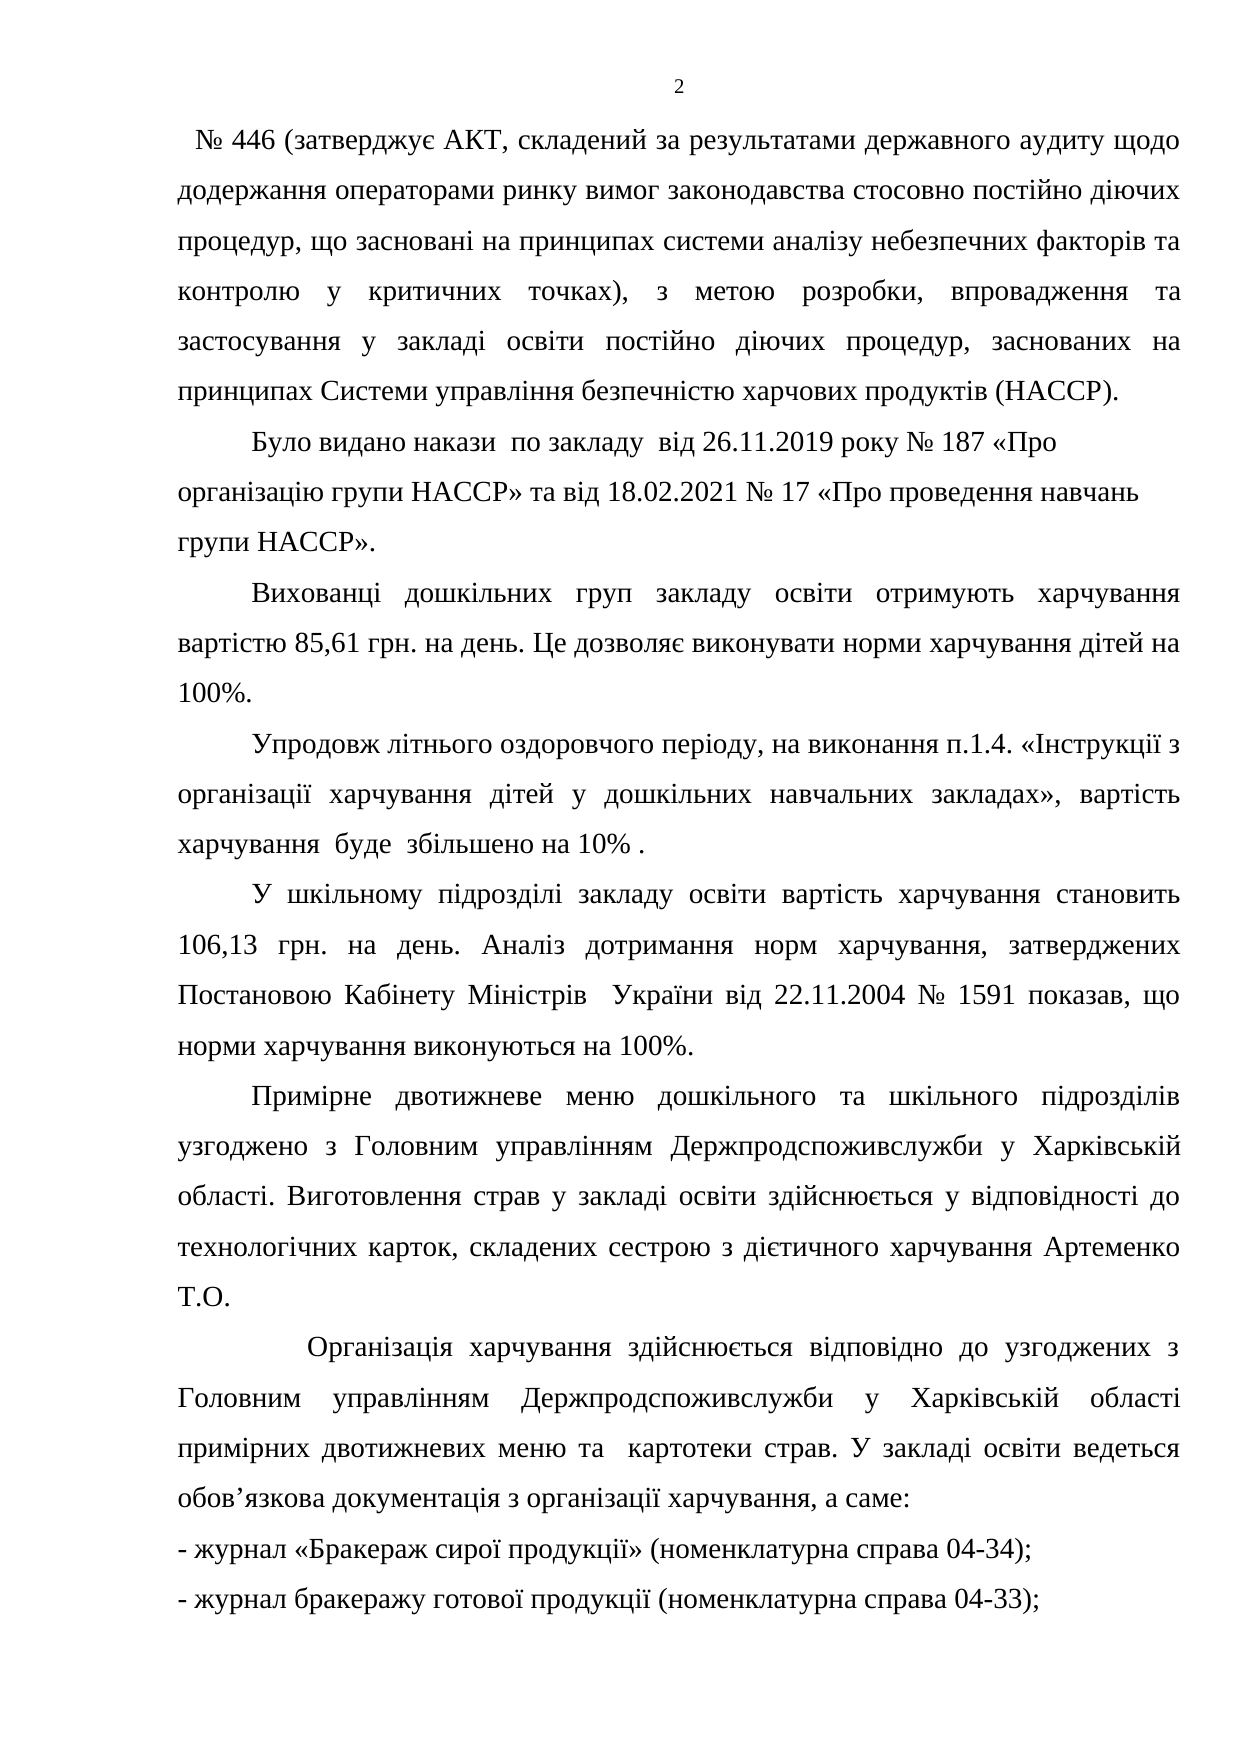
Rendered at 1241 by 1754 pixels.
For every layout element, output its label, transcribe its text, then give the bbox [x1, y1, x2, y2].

text - журнал бракеражу готової продукції (номенклатурна справа 04-33); [177, 1581, 1181, 1614]
list Було видано накази по закладу від 26.11.2019 року № 187 «Про організацію групи HACCP» та від 18.02.2021 № 17 «Про проведення навчань групи HACCP». [177, 424, 1181, 558]
text Вихованці дошкільних груп закладу освіти отримують харчування вартістю 85,61 грн. на день. Це дозволяє виконувати норми харчування дітей на 100%. [177, 575, 1181, 709]
text - журнал «Бракераж сирої продукції» (номенклатурна справа 04-34); [177, 1531, 1181, 1564]
text Упродовж літнього оздоровчого періоду, на виконання п.1.4. «Інструкції з організації харчування дітей у дошкільних навчальних закладах», вартість харчування буде збільшено на 10% . [177, 726, 1181, 860]
text Примірне двотижневе меню дошкільного та шкільного підрозділів узгоджено з Головним управлінням Держпродспоживслужби у Харківській області. Виготовлення страв у закладі освіти здійснюється у відповідності до технологічних карток, складених сестрою з дієтичного харчування Артеменко Т.О. [177, 1078, 1181, 1313]
text У шкільному підрозділі закладу освіти вартість харчування становить 106,13 грн. на день. Аналіз дотримання норм харчування, затверджених Постановою Кабінету Міністрів України від 22.11.2004 № 1591 показав, що норми харчування виконуються на 100%. [177, 877, 1181, 1061]
text № 446 (затверджує АКТ, складений за результатами державного аудиту щодо додержання операторами ринку вимог законодавства стосовно постійно діючих процедур, що засновані на принципах системи аналізу небезпечних факторів та контролю у критичних точках), з метою розробки, впровадження та застосування у закладі освіти постійно діючих процедур, заснованих на принципах Системи управління безпечністю харчових продуктів (НАССР). [177, 122, 1181, 407]
text Організація харчування здійснюється відповідно до узгоджених з Головним управлінням Держпродспоживслужби у Харківській області примірних двотижневих меню та картотеки страв. У закладі освіти ведеться обов’язкова документація з організації харчування, а саме: [177, 1329, 1181, 1514]
